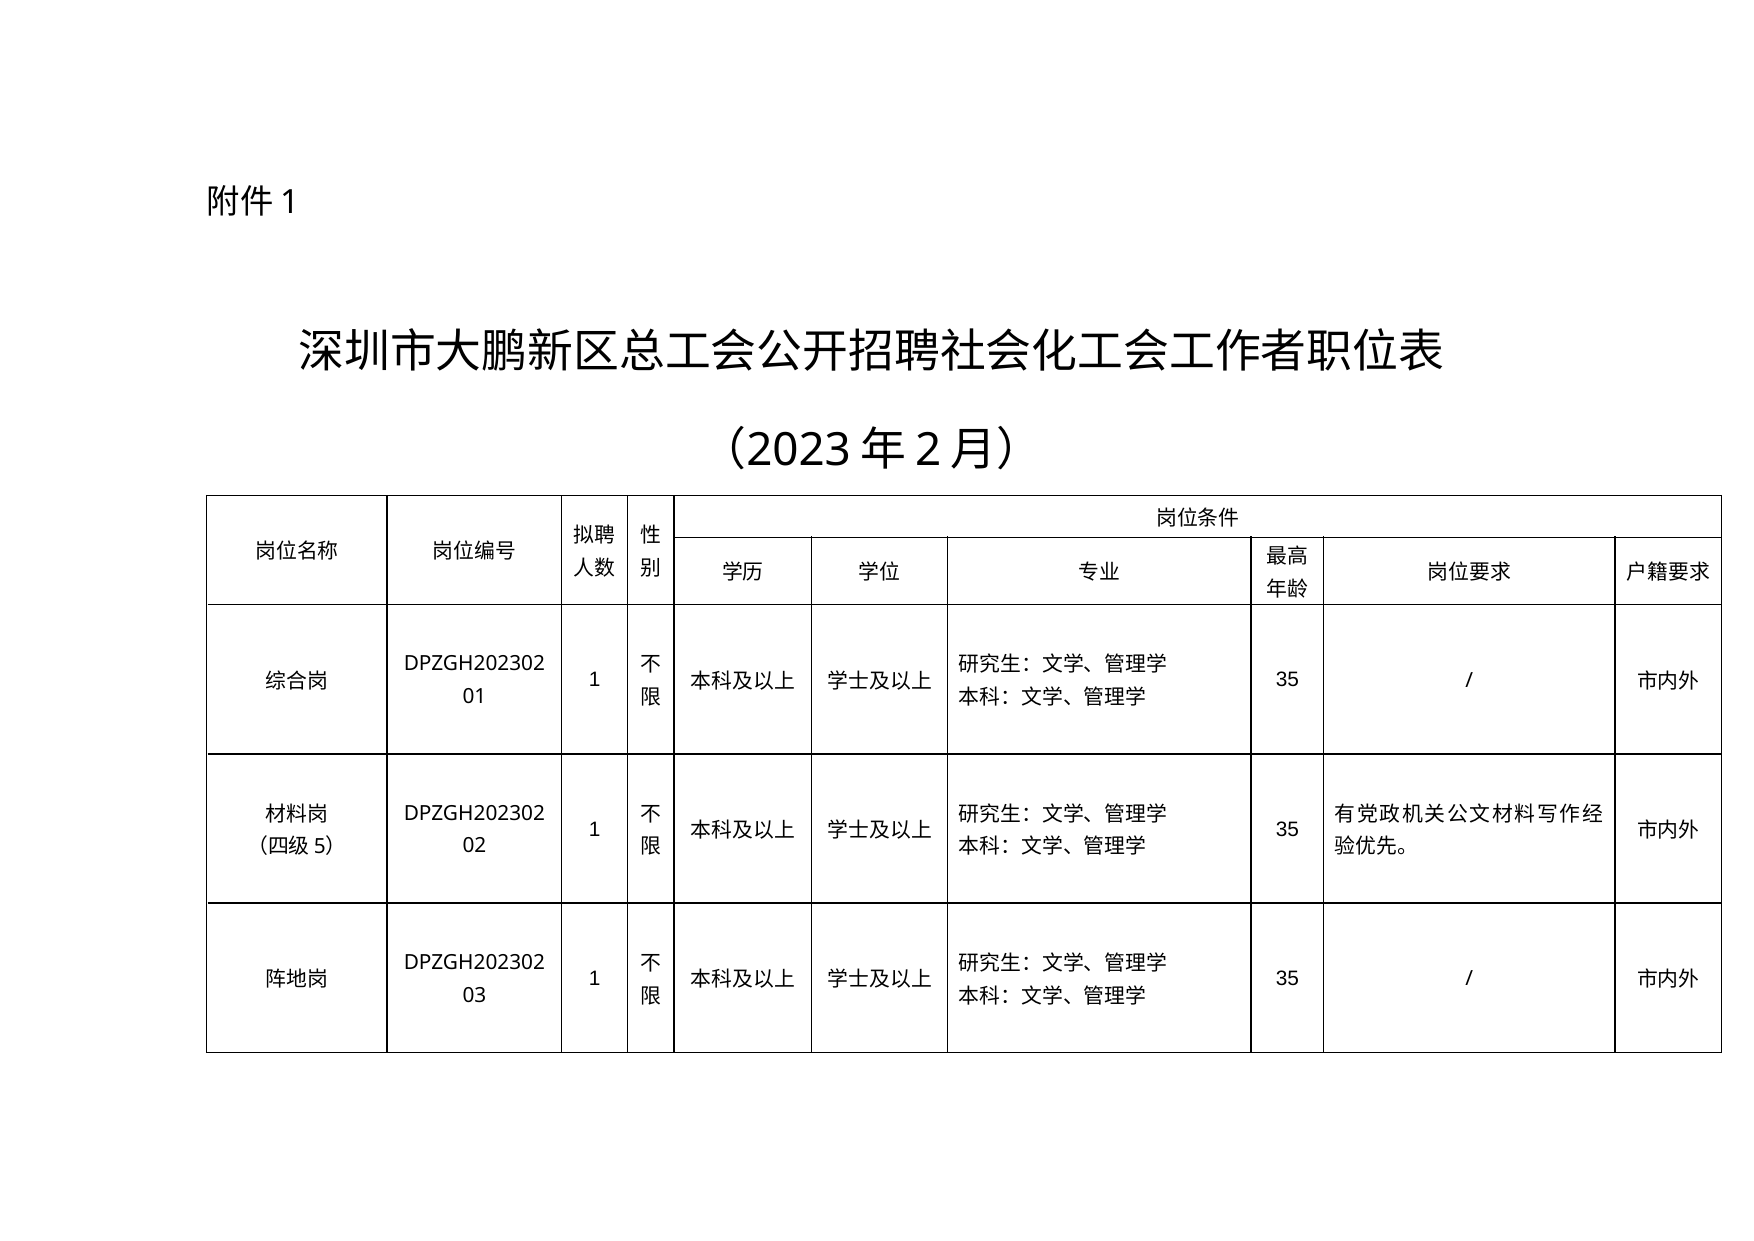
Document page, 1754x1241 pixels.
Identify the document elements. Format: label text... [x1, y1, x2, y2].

table_cell DPZGH20230203 [388, 904, 561, 1052]
table_cell 阵地岗 [207, 903, 386, 1052]
table_cell 市内外 [1616, 904, 1721, 1052]
table_header 岗位名称 [207, 496, 386, 603]
text 附件1 [207, 167, 1535, 232]
table_cell 有党政机关公文材料写作经验优先。 [1324, 755, 1614, 902]
text 深圳市大鹏新区总工会公开招聘社会化工会工作者职位表 [207, 298, 1535, 396]
table_cell / [1324, 605, 1614, 753]
table_cell 35 [1252, 904, 1323, 1052]
table_cell DPZGH20230201 [388, 605, 561, 753]
table_header 岗位条件 [675, 496, 1721, 536]
table_cell 材料岗 （四级5） [207, 754, 386, 902]
table_cell 35 [1252, 605, 1323, 753]
table_cell 学历 [675, 538, 811, 603]
table_cell 学士及以上 [812, 755, 947, 902]
table_cell 专业 [948, 538, 1250, 603]
table_cell 本科及以上 [675, 904, 811, 1052]
table_cell 不限 [628, 755, 673, 902]
table_cell 1 [562, 904, 627, 1052]
table_cell 学士及以上 [812, 904, 947, 1052]
table_cell 本科及以上 [675, 755, 811, 902]
text （2023年2月） [207, 396, 1535, 495]
table_header 拟聘人数 [562, 496, 627, 603]
table_header 性别 [628, 496, 673, 603]
table_cell 学士及以上 [812, 605, 947, 753]
table_cell 户籍要求 [1616, 538, 1721, 603]
table_cell 不限 [628, 904, 673, 1052]
table_cell / [1324, 904, 1614, 1052]
table_cell 综合岗 [207, 605, 386, 753]
table_cell 研究生：文学、管理学 本科：文学、管理学 [948, 904, 1250, 1052]
table_cell 学位 [812, 538, 947, 603]
table_cell 研究生：文学、管理学 本科：文学、管理学 [948, 605, 1250, 753]
table_cell DPZGH20230202 [388, 755, 561, 902]
table_cell 最高年龄 [1252, 538, 1323, 603]
table_cell 市内外 [1616, 605, 1721, 753]
table_cell 不限 [628, 605, 673, 753]
table_cell 本科及以上 [675, 605, 811, 753]
table_cell 35 [1252, 755, 1323, 902]
table_cell 研究生：文学、管理学 本科：文学、管理学 [948, 755, 1250, 902]
table_cell 岗位要求 [1324, 538, 1614, 603]
table_cell 市内外 [1616, 755, 1721, 902]
table_cell 1 [562, 605, 627, 753]
table_cell 1 [562, 755, 627, 902]
table_header 岗位编号 [388, 496, 561, 603]
